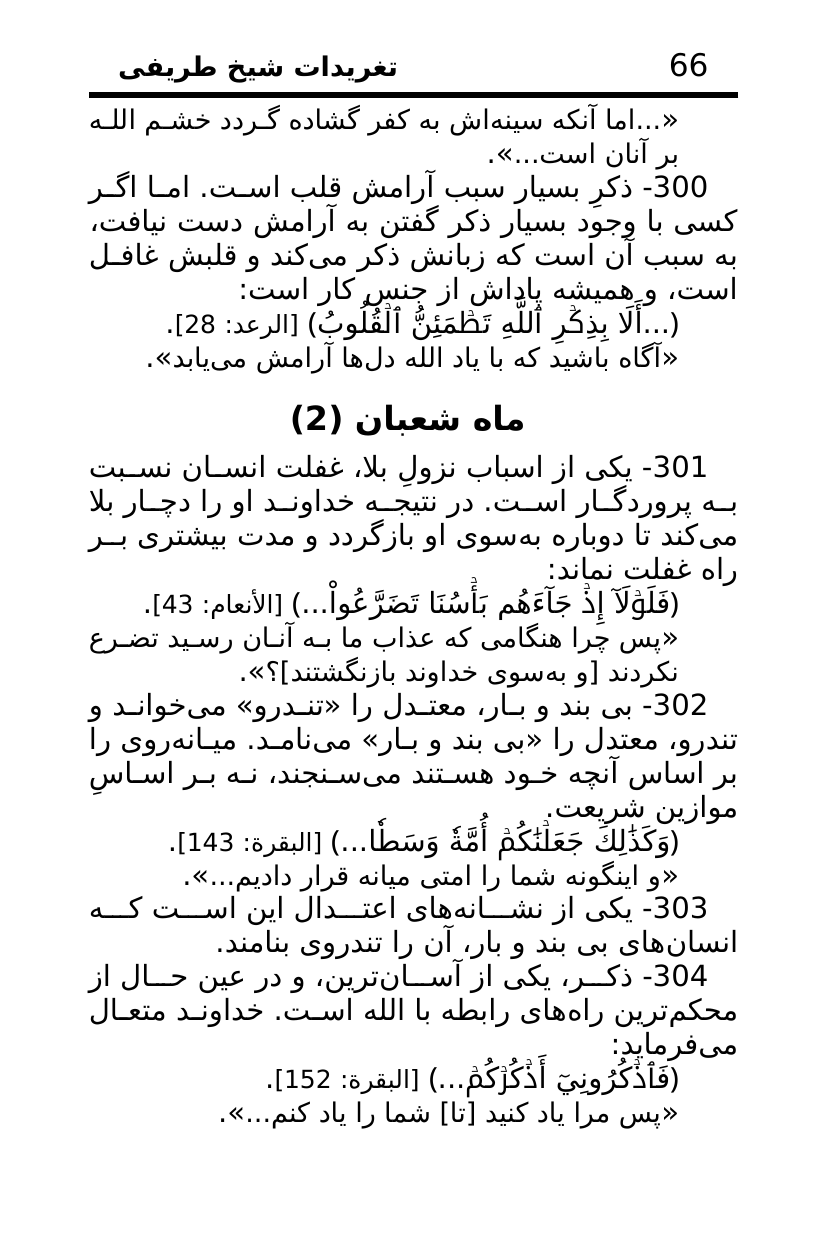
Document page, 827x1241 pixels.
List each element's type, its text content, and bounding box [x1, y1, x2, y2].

text «پس مرا یاد کنید [تا] شما را یاد کنم...». [89, 1096, 679, 1129]
text ﴿فَلَوۡلَآ إِذۡ جَآءَهُم بَأۡسُنَا تَضَرَّعُواْ...﴾ [الأنعام: 43]. [89, 586, 293, 620]
text 302- بی بند و بار، معتدل را «تندرو» می‌خواند و تندرو، معتدل را «بی بند و بار» می‌نامد. میانه‌روی را بر اساس آنچه خود هستند می‌سنجند، نه بر اساسِ موازین شریعت. [89, 688, 738, 824]
text 300- ذکرِ بسیار سبب آرامش قلب است. اما اگر کسی با وجود بسیار ذکر گفتن به آرامش دست نیافت، به سبب آن است که زبانش ذکر می‌کند و قلبش غافل است، و همیشه پاداش از جنس کار است: [89, 170, 738, 306]
text «آگاه باشید که با یاد الله دل‌ها آرامش می‌یابد». [89, 340, 679, 374]
text ﴿فَٱذۡكُرُونِيٓ أَذۡكُرۡكُمۡ...﴾ [البقرة: 152]. [438, 1062, 670, 1096]
text «پس چرا هنگامی که عذاب ما به آنان رسید تضرع نکردند [و به‌سوی خداوند بازنگشتند]؟». [89, 620, 679, 688]
text ﴿...أَلَا بِذِكۡرِ ٱللَّهِ تَطۡمَئِنُّ ٱلۡقُلُوبُ﴾ [الرعد: 28]. [317, 306, 670, 340]
text 304- ذکر، یکی از آسان‌ترین، و در عین حال از محکم‌ترین راه‌های رابطه با الله است. خداوند متعال می‌فرماید: [89, 960, 738, 1062]
text 301- یکی از اسباب نزولِ بلا، غفلت انسان نسبت به پروردگار است. در نتیجه خداوند او را دچار بلا می‌کند تا دوباره به‌سوی او بازگردد و مدت بیشتری بر راه غفلت نماند: [89, 450, 738, 586]
text ﴿...أَلَا بِذِكۡرِ ٱللَّهِ تَطۡمَئِنُّ ٱلۡقُلُوبُ﴾ [الرعد: 28]. [89, 306, 308, 340]
text ﴿وَكَذَٰلِكَ جَعَلۡنَٰكُمۡ أُمَّةٗ وَسَطٗا...﴾ [البقرة: 143]. [340, 824, 670, 858]
text ﴿فَلَوۡلَآ إِذۡ جَآءَهُم بَأۡسُنَا تَضَرَّعُواْ...﴾ [الأنعام: 43]. [301, 586, 670, 620]
text «...اما آنکه سینه‌اش به کفر گشاده گردد خشم الله بر آنان است...». [89, 102, 679, 170]
text ماه شعبان (2) [89, 399, 738, 438]
text 303- یکی از نشانه‌های اعتدال این است که انسان‌های بی بند و بار، آن را تندروی بنامند. [89, 892, 738, 960]
text ﴿فَٱذۡكُرُونِيٓ أَذۡكُرۡكُمۡ...﴾ [البقرة: 152]. [89, 1062, 429, 1096]
text ﴿وَكَذَٰلِكَ جَعَلۡنَٰكُمۡ أُمَّةٗ وَسَطٗا...﴾ [البقرة: 143]. [89, 824, 332, 858]
text «و اینگونه شما را امتی میانه قرار دادیم...». [89, 858, 679, 892]
